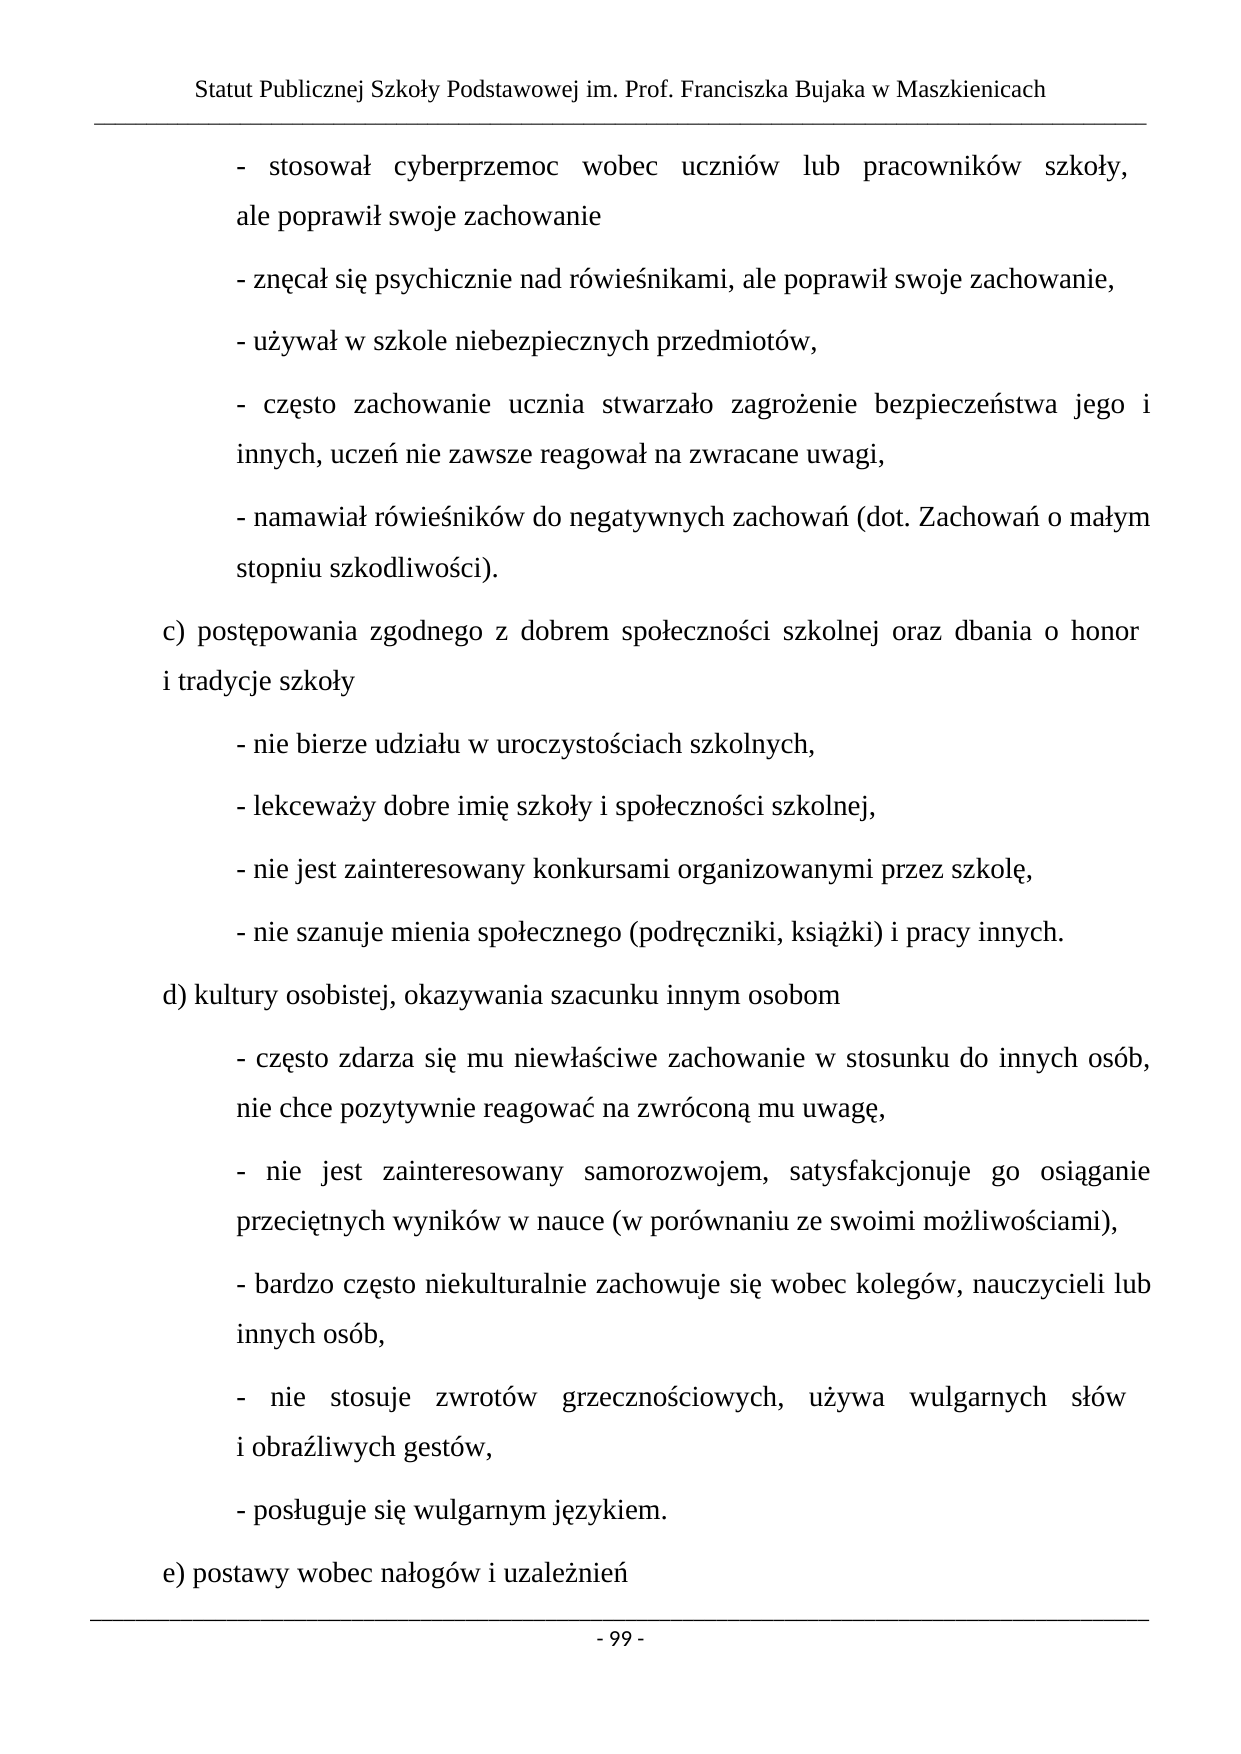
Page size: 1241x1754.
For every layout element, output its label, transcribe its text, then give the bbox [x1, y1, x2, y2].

text - bardzo często niekulturalnie zachowuje się wobec kolegów, nauczycieli lub innych osób, [236, 1266, 1152, 1350]
text - używał w szkole niebezpiecznych przedmiotów, [236, 323, 1152, 357]
text - nie stosuje zwrotów grzecznościowych, używa wulgarnych słów i obraźliwych gestów, [236, 1379, 1152, 1463]
text - nie jest zainteresowany samorozwojem, satysfakcjonuje go osiąganie przeciętnych wyników w nauce (w porównaniu ze swoimi możliwościami), [236, 1153, 1152, 1237]
text e) postawy wobec nałogów i uzależnień [162, 1555, 1152, 1589]
text - często zdarza się mu niewłaściwe zachowanie w stosunku do innych osób, nie chce pozytywnie reagować na zwróconą mu uwagę, [236, 1040, 1152, 1124]
text - lekceważy dobre imię szkoły i społeczności szkolnej, [236, 788, 1152, 822]
text - nie bierze udziału w uroczystościach szkolnych, [236, 726, 1152, 759]
text - znęcał się psychicznie nad rówieśnikami, ale poprawił swoje zachowanie, [236, 261, 1152, 294]
text - posługuje się wulgarnym językiem. [236, 1492, 1152, 1526]
text - nie jest zainteresowany konkursami organizowanymi przez szkolę, [236, 851, 1152, 885]
text d) kultury osobistej, okazywania szacunku innym osobom [162, 977, 1152, 1011]
text c) postępowania zgodnego z dobrem społeczności szkolnej oraz dbania o honor i tradycje szkoły [162, 613, 1152, 696]
text - namawiał rówieśników do negatywnych zachowań (dot. Zachowań o małym stopniu szkodliwości). [236, 499, 1152, 583]
text - nie szanuje mienia społecznego (podręczniki, książki) i pracy innych. [236, 914, 1152, 948]
text - często zachowanie ucznia stwarzało zagrożenie bezpieczeństwa jego i innych, uczeń nie zawsze reagował na zwracane uwagi, [236, 386, 1152, 470]
text - stosował cyberprzemoc wobec uczniów lub pracowników szkoły, ale poprawił swoje zachowanie [236, 148, 1152, 231]
